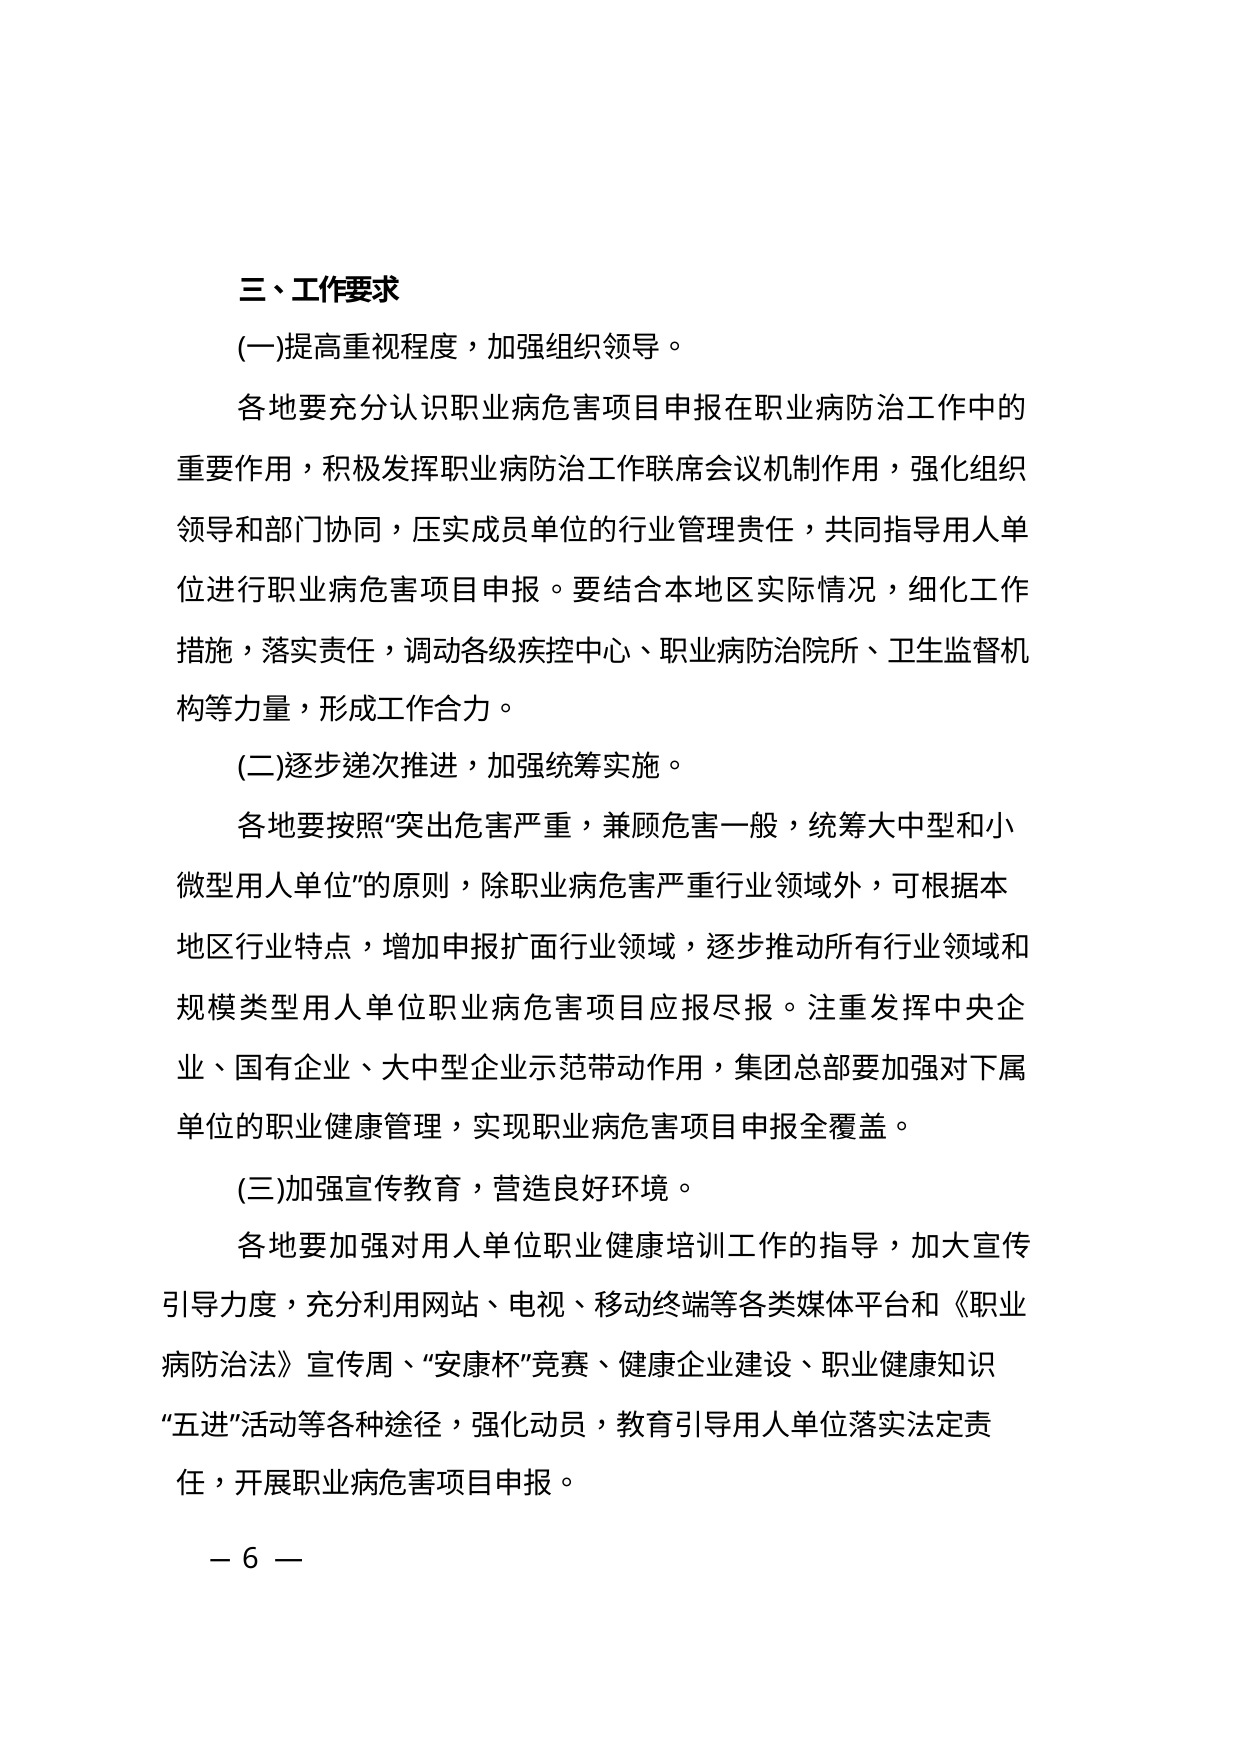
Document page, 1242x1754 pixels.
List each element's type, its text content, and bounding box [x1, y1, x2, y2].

text 各地要按照“突出危害严重，兼顾危害一般，统筹大中型和小 微型用人单位”的原则，除职业病危害严重行业领域外，可根据本 地区行业特点，增加申报扩面行业领域，逐步推动所有行业领域和 规模类型用人单位职业病危害项目应报尽报。注重发挥中央企 业、国有企业、大中型企业示范带动作用，集团总部要加强对下属 [176, 805, 1034, 1087]
text 构等力量，形成工作合力。 [176, 691, 1055, 727]
text 单位的职业健康管理，实现职业病危害项目申报全覆盖。 [176, 1108, 1055, 1144]
text (三)加强宣传教育，营造良好环境。 [237, 1168, 1055, 1208]
text (二)逐步递次推进，加强统筹实施。 [237, 748, 1055, 784]
text (一)提高重视程度，加强组织领导。 [237, 328, 1055, 364]
text 任，开展职业病危害项目申报。 [176, 1464, 1055, 1501]
text 各地要加强对用人单位职业健康培训工作的指导，加大宣传 引导力度，充分利用网站、电视、移动终端等各类媒体平台和《职业 病防治法》宣传周、“安康杯”竞赛、健康企业建设、职业健康知识 “五进”活动等各种途径，强化动员，教育引导用人单位落实法定责 [161, 1225, 1034, 1444]
text 各地要充分认识职业病危害项目申报在职业病防治工作中的 重要作用，积极发挥职业病防治工作联席会议机制作用，强化组织 领导和部门协同，压实成员单位的行业管理贵任，共同指导用人单 位进行职业病危害项目申报。要结合本地区实际情况，细化工作 措施，落实责任，调动各级疾控中心、职业病防治院所、卫生监督机 [176, 388, 1031, 670]
text 三、工作要求 [238, 271, 1055, 308]
